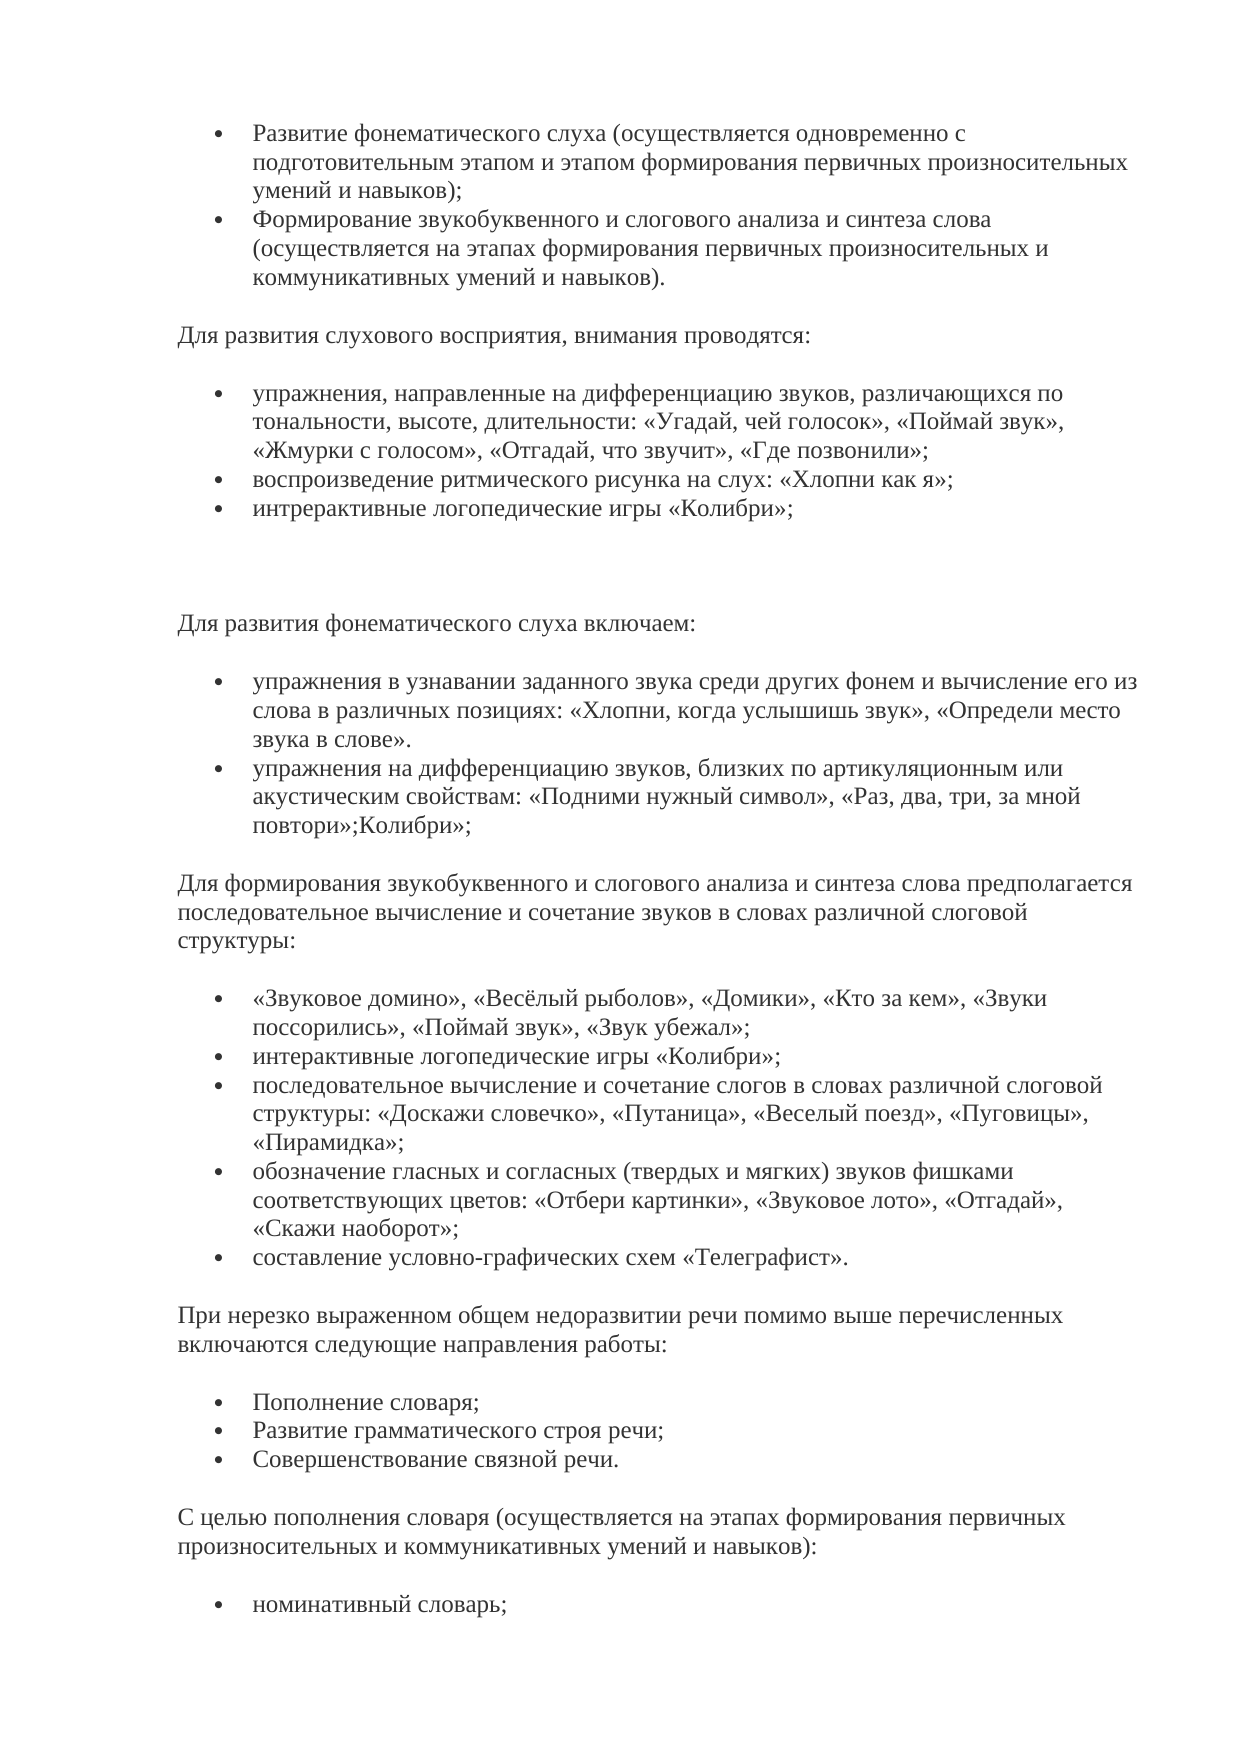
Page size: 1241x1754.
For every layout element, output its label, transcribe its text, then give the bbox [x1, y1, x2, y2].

text Для развития фонематического слуха включаем: [177, 608, 1152, 637]
list Формирование звукобуквенного и слогового анализа и синтеза слова (осуществляется на этапах формирования первичных произносительных и коммуникативных умений и навыков). [215, 204, 1152, 291]
text Для формирования звукобуквенного и слогового анализа и синтеза слова предполагаетcя последовательное вычисление и сочетание звуков в словах различной слоговой структуры: [177, 868, 1152, 954]
list упражнения, направленные на дифференциацию звуков, различающихся по тональности, высоте, длительности: «Угадай, чей голосок», «Поймай звук», «Жмурки с голосом», «Отгадай, что звучит», «Где позвонили»; [215, 378, 1152, 464]
list номинативный словарь; [215, 1589, 1152, 1618]
list интерактивные логопедические игры «Колибри»; [215, 1041, 1152, 1070]
list обозначение гласных и согласных (твердых и мягких) звуков фишками соответствующих цветов: «Отбери картинки», «Звуковое лото», «Отгадай», «Скажи наоборот»; [215, 1156, 1152, 1242]
list Совершенствование связной речи. [215, 1444, 1152, 1473]
text Для развития слухового восприятия, внимания проводятся: [177, 320, 1152, 348]
list Развитие грамматического строя речи; [215, 1416, 1152, 1444]
list Пополнение словаря; [215, 1387, 1152, 1416]
list упражнения на дифференциацию звуков, близких по артикуляционным или акустическим свойствам: «Подними нужный символ», «Раз, два, три, за мной повтори»;Колибри»; [215, 753, 1152, 839]
list упражнения в узнавании заданного звука среди других фонем и вычисление его из слова в различных позициях: «Хлопни, когда услышишь звук», «Определи место звука в слове». [215, 666, 1152, 753]
list составление условно-графических схем «Телеграфист». [215, 1242, 1152, 1271]
list воспроизведение ритмического рисунка на слух: «Хлопни как я»; [215, 464, 1152, 493]
list «Звуковое домино», «Весёлый рыболов», «Домики», «Кто за кем», «Звуки поссорились», «Поймай звук», «Звук убежал»; [215, 983, 1152, 1041]
list Развитие фонематического слуха (осуществляется одновременно с подготовительным этапом и этапом формирования первичных произносительных умений и навыков); [215, 118, 1152, 204]
list последовательное вычисление и сочетание слогов в словах различной слоговой структуры: «Доскажи словечко», «Путаница», «Веселый поезд», «Пуговицы», «Пирамидка»; [215, 1070, 1152, 1156]
list интрерактивные логопедические игры «Колибри»; [215, 493, 1152, 521]
text С целью пополнения словаря (осуществляется на этапах формирования первичных произносительных и коммуникативных умений и навыков): [177, 1502, 1152, 1560]
text При нерезко выраженном общем недоразвитии речи помимо выше перечисленных включаются следующие направления работы: [177, 1300, 1152, 1358]
